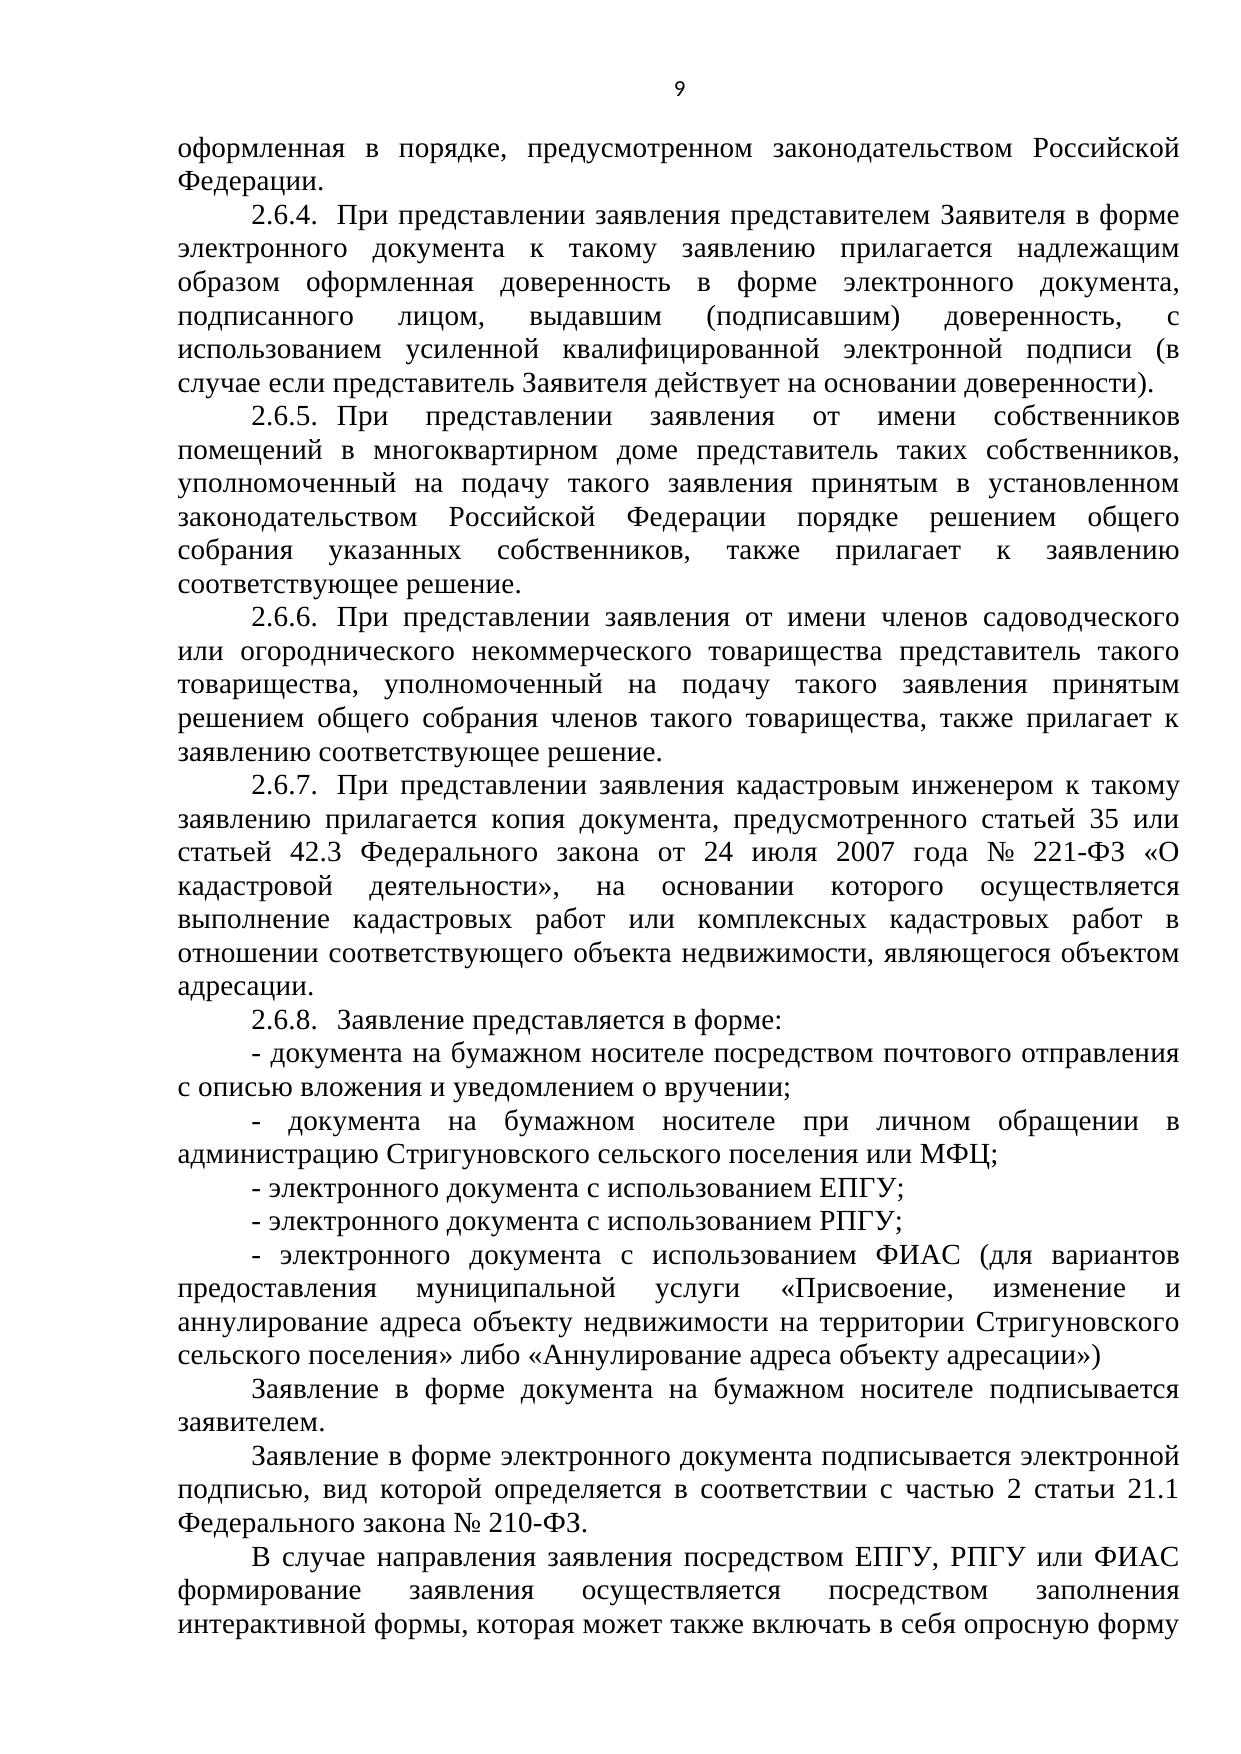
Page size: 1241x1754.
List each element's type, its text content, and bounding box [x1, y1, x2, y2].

list При представлении заявления от имени членов садоводческого или огороднического некоммерческого товарищества представитель такого товарищества, уполномоченный на подачу такого заявления принятым решением общего собрания членов такого товарищества, также прилагает к заявлению соответствующее решение. [177, 599, 1181, 767]
list При представлении заявления кадастровым инженером к такому заявлению прилагается копия документа, предусмотренного статьей 35 или статьей 42.3 Федерального закона от 24 июля 2007 года № 221-ФЗ «О кадастровой деятельности», на основании которого осуществляется выполнение кадастровых работ или комплексных кадастровых работ в отношении соответствующего объекта недвижимости, являющегося объектом адресации. [177, 767, 1181, 1002]
text - документа на бумажном носителе посредством почтового отправления с описью вложения и уведомлением о вручении; [177, 1036, 1181, 1103]
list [177, 130, 1181, 197]
text Заявление в форме электронного документа подписывается электронной подписью, вид которой определяется в соответствии с частью 2 статьи 21.1 Федерального закона № 210-ФЗ. [177, 1438, 1181, 1539]
list При представлении заявления представителем Заявителя в форме электронного документа к такому заявлению прилагается надлежащим образом оформленная доверенность в форме электронного документа, подписанного лицом, выдавшим (подписавшим) доверенность, с использованием усиленной квалифицированной электронной подписи (в случае если представитель Заявителя действует на основании доверенности). [177, 197, 1181, 398]
list Заявление представляется в форме: [177, 1002, 1181, 1036]
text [177, 1539, 1181, 1639]
list При представлении заявления от имени собственников помещений в многоквартирном доме представитель таких собственников, уполномоченный на подачу такого заявления принятым в установленном законодательством Российской Федерации порядке решением общего собрания указанных собственников, также прилагает к заявлению соответствующее решение. [177, 398, 1181, 599]
text Заявление в форме документа на бумажном носителе подписывается заявителем. [177, 1371, 1181, 1438]
text - электронного документа с использованием ЕПГУ; [177, 1170, 1181, 1203]
text - документа на бумажном носителе при личном обращении в администрацию Стригуновского сельского поселения или МФЦ; [177, 1103, 1181, 1170]
text - электронного документа с использованием ФИАС (для вариантов предоставления муниципальной услуги «Присвоение, изменение и аннулирование адреса объекту недвижимости на территории Стригуновского сельского поселения» либо «Аннулирование адреса объекту адресации») [177, 1237, 1181, 1371]
text - электронного документа с использованием РПГУ; [177, 1203, 1181, 1237]
